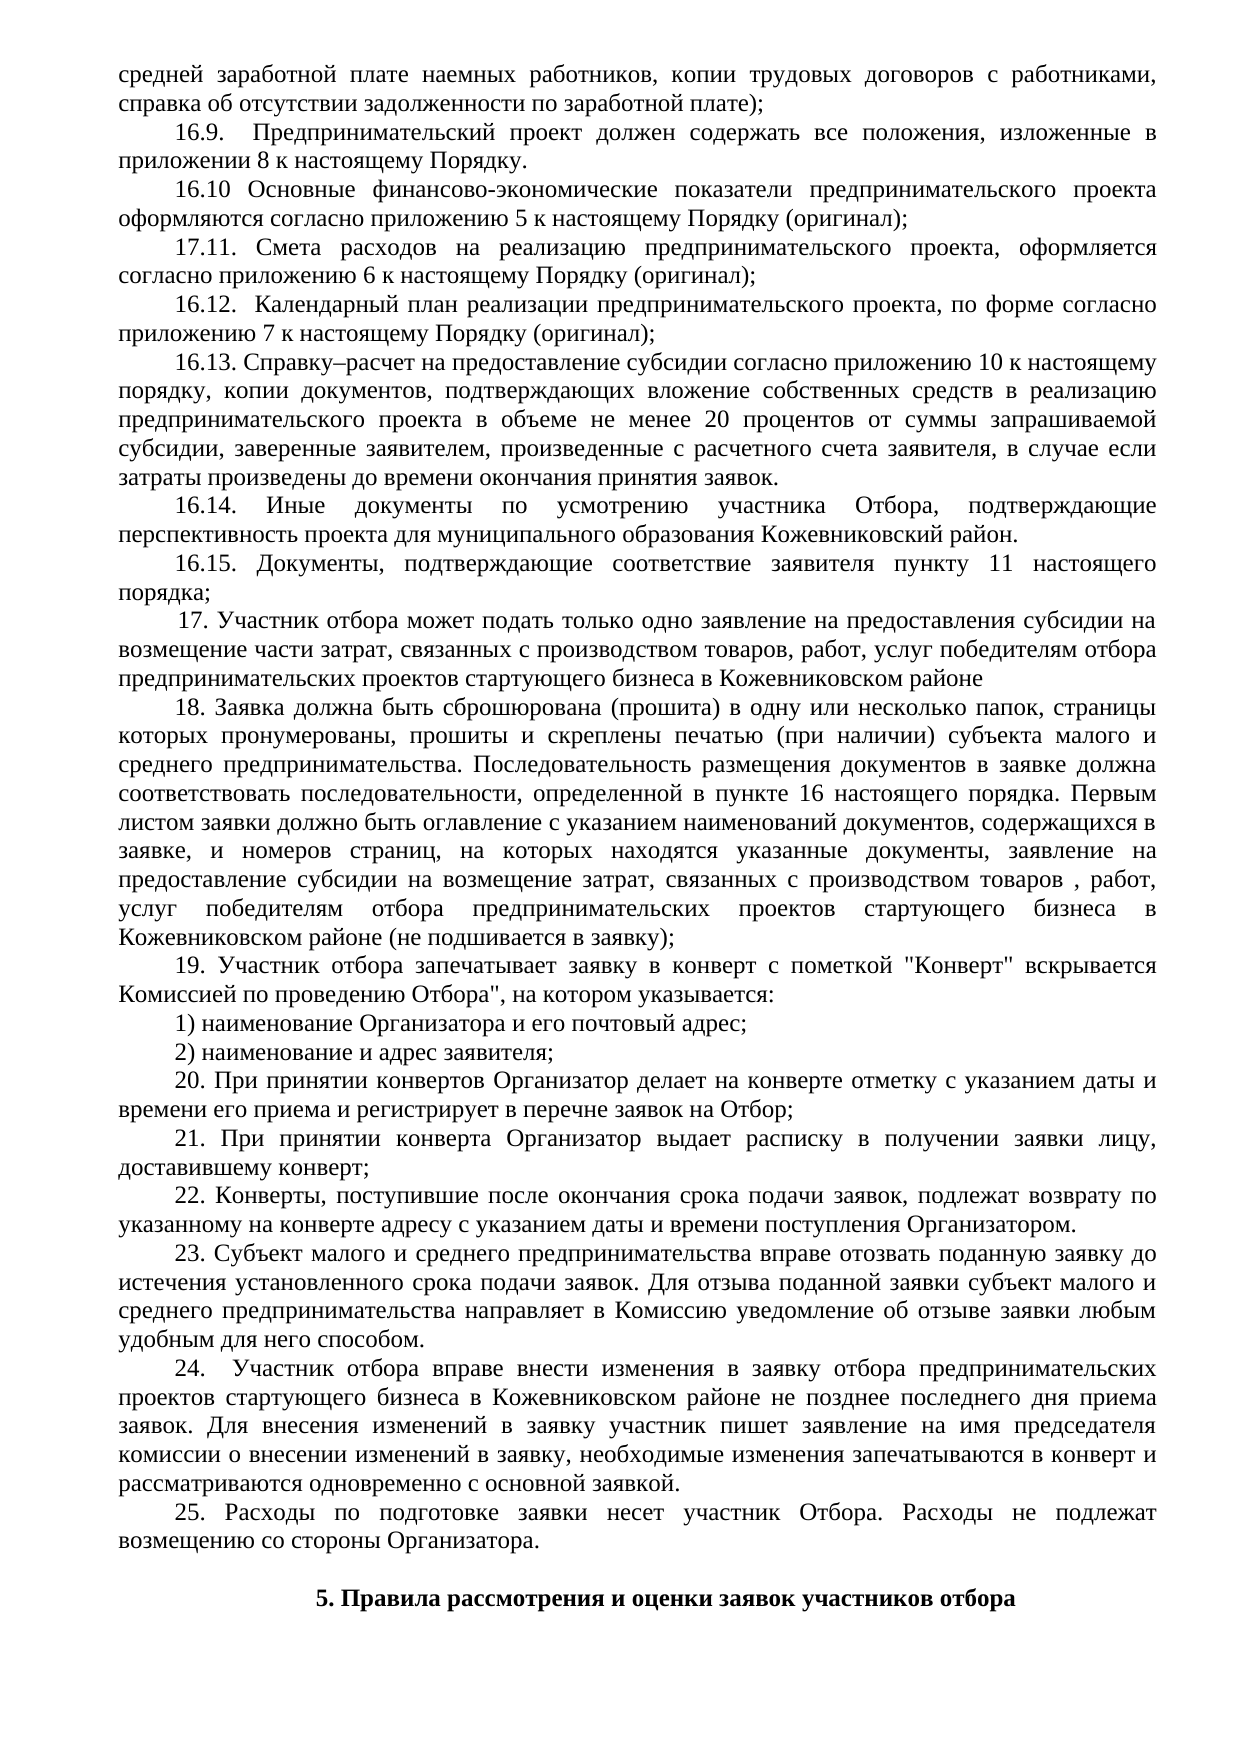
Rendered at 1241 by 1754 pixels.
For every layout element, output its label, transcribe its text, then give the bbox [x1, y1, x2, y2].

text 2) наименование и адрес заявителя; [118, 1037, 1157, 1065]
text 19. Участник отбора запечатывает заявку в конверт с пометкой "Конверт" вскрывается Комиссией по проведению Отбора", на котором указывается: [118, 950, 1157, 1008]
text 16.9. Предпринимательский проект должен содержать все положения, изложенные в приложении 8 к настоящему Порядку. [118, 117, 1157, 174]
text 22. Конверты, поступившие после окончания срока подачи заявок, подлежат возврату по указанному на конверте адресу с указанием даты и времени поступления Организатором. [118, 1180, 1157, 1238]
text 16.14. Иные документы по усмотрению участника Отбора, подтверждающие перспективность проекта для муниципального образования Кожевниковский район. [118, 490, 1157, 548]
title 17. Участник отбора может подать только одно заявление на предоставления субсидии на возмещение части затрат, связанных с производством товаров, работ, услуг победителям отбора предпринимательских проектов стартующего бизнеса в Кожевниковском районе [118, 605, 1157, 692]
text 16.12. Календарный план реализации предпринимательского проекта, по форме согласно приложению 7 к настоящему Порядку (оригинал); [118, 289, 1157, 347]
text 18. Заявка должна быть сброшюрована (прошита) в одну или несколько папок, страницы которых пронумерованы, прошиты и скреплены печатью (при наличии) субъекта малого и среднего предпринимательства. Последовательность размещения документов в заявке должна соответствовать последовательности, определенной в пункте 16 настоящего порядка. Первым листом заявки должно быть оглавление с указанием наименований документов, содержащихся в заявке, и номеров страниц, на которых находятся указанные документы, заявление на предоставление субсидии на возмещение затрат, связанных с производством товаров , работ, услуг победителям отбора предпринимательских проектов стартующего бизнеса в Кожевниковском районе (не подшивается в заявку); [118, 692, 1157, 950]
text 16.13. Справку–расчет на предоставление субсидии согласно приложению 10 к настоящему порядку, копии документов, подтверждающих вложение собственных средств в реализацию предпринимательского проекта в объеме не менее 20 процентов от суммы запрашиваемой субсидии, заверенные заявителем, произведенные с расчетного счета заявителя, в случае если затраты произведены до времени окончания принятия заявок. [118, 347, 1157, 490]
text 21. При принятии конверта Организатор выдает расписку в получении заявки лицу, доставившему конверт; [118, 1123, 1157, 1180]
text 24. Участник отбора вправе внести изменения в заявку отбора предпринимательских проектов стартующего бизнеса в Кожевниковском районе не позднее последнего дня приема заявок. Для внесения изменений в заявку участник пишет заявление на имя председателя комиссии о внесении изменений в заявку, необходимые изменения запечатываются в конверт и рассматриваются одновременно с основной заявкой. [118, 1353, 1157, 1497]
text 16.10 Основные финансово-экономические показатели предпринимательского проекта оформляются согласно приложению 5 к настоящему Порядку (оригинал); [118, 174, 1157, 232]
text 20. При принятии конвертов Организатор делает на конверте отметку с указанием даты и времени его приема и регистрирует в перечне заявок на Отбор; [118, 1065, 1157, 1123]
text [118, 59, 1157, 117]
text 25. Расходы по подготовке заявки несет участник Отбора. Расходы не подлежат возмещению со стороны Организатора. [118, 1497, 1157, 1554]
text 16.15. Документы, подтверждающие соответствие заявителя пункту 11 настоящего порядка; [118, 548, 1157, 605]
text 23. Субъект малого и среднего предпринимательства вправе отозвать поданную заявку до истечения установленного срока подачи заявок. Для отзыва поданной заявки субъект малого и среднего предпринимательства направляет в Комиссию уведомление об отзыве заявки любым удобным для него способом. [118, 1238, 1157, 1353]
text 1) наименование Организатора и его почтовый адрес; [118, 1008, 1157, 1037]
text 5. Правила рассмотрения и оценки заявок участников отбора [118, 1583, 1157, 1612]
text 17.11. Смета расходов на реализацию предпринимательского проекта, оформляется согласно приложению 6 к настоящему Порядку (оригинал); [118, 232, 1157, 289]
